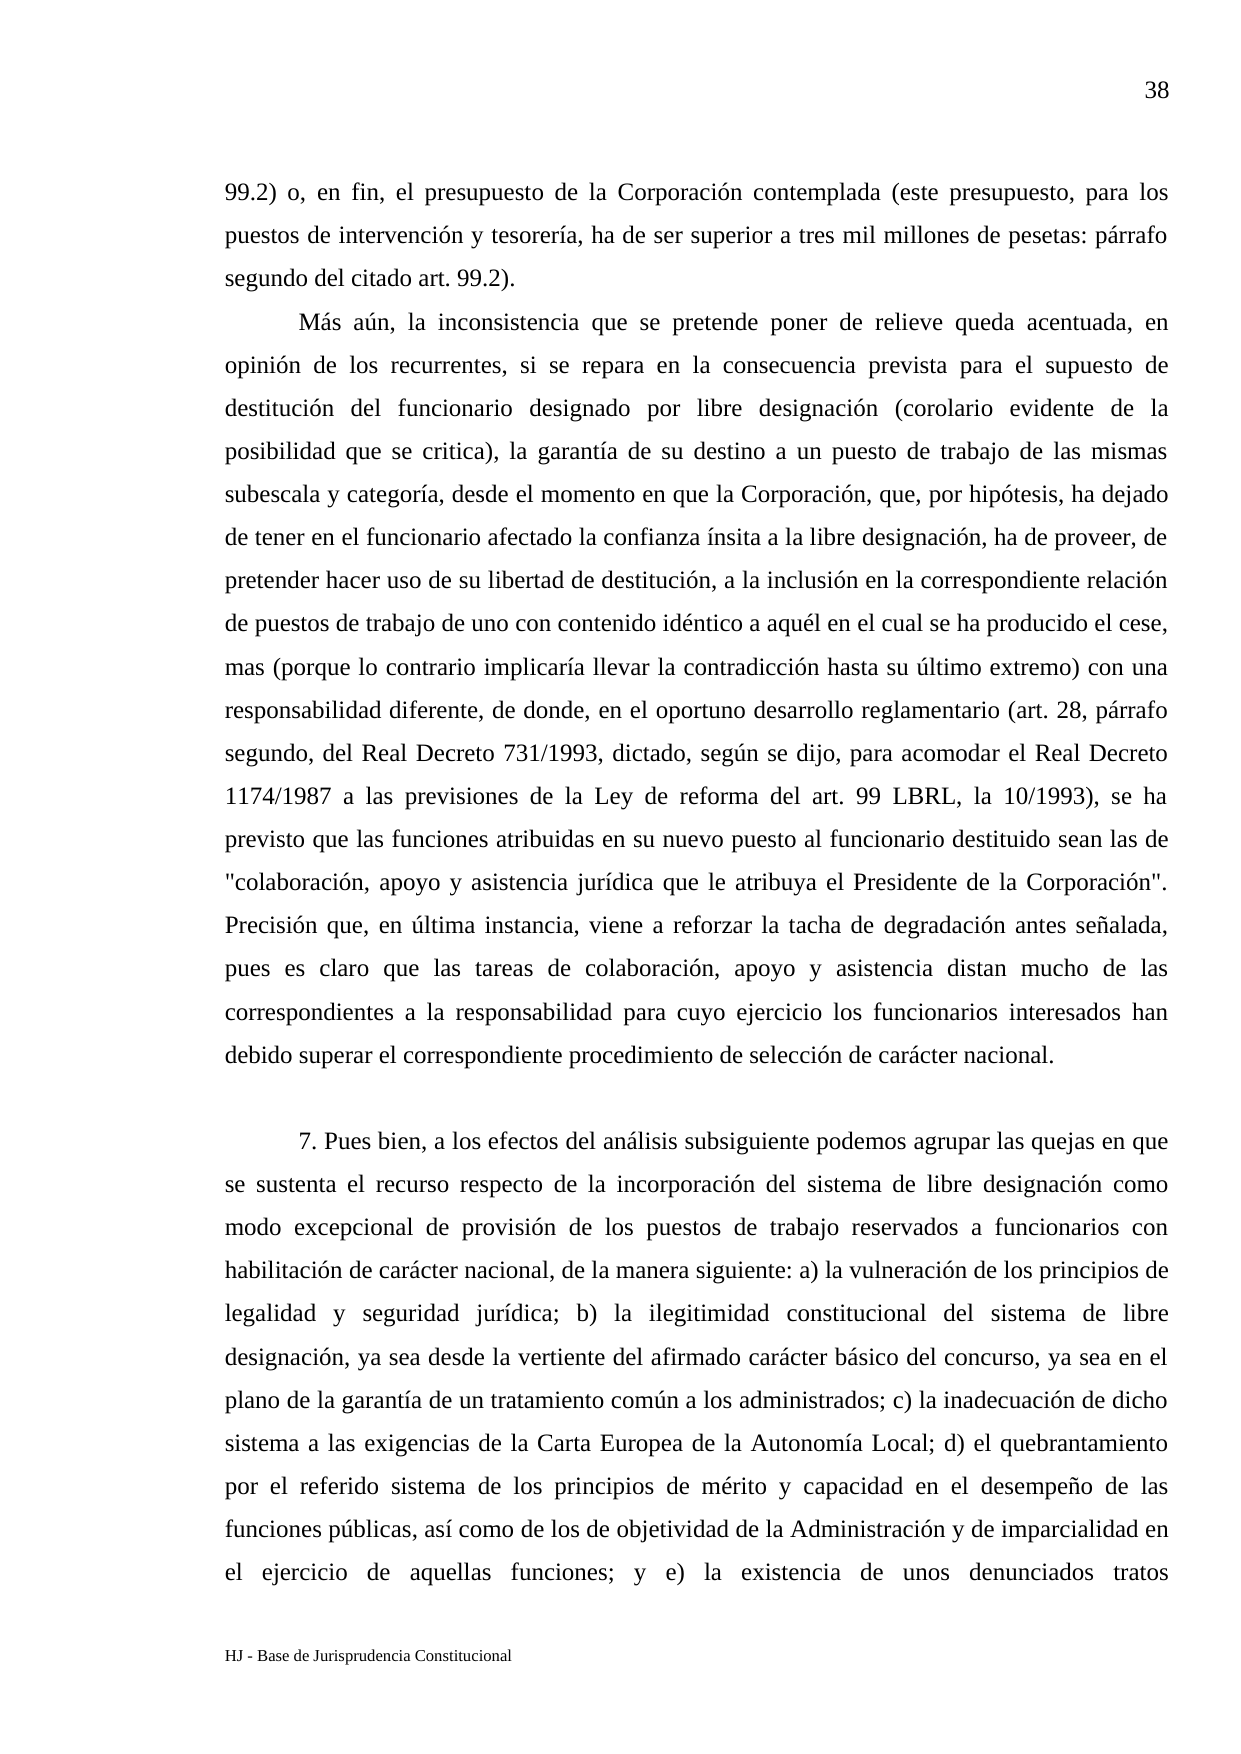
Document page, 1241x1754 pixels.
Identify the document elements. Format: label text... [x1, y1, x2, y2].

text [224, 1126, 1169, 1586]
text Más aún, la inconsistencia que se pretende poner de relieve queda acentuada, en opinión de los recurrentes, si se repara en la consecuencia prevista para el supuesto de destitución del funcionario designado por libre designación (corolario evidente de la posibilidad que se critica), la garantía de su destino a un puesto de trabajo de las mismas subescala y categoría, desde el momento en que la Corporación, que, por hipótesis, ha dejado de tener en el funcionario afectado la confianza ínsita a la libre designación, ha de proveer, de pretender hacer uso de su libertad de destitución, a la inclusión en la correspondiente relación de puestos de trabajo de uno con contenido idéntico a aquél en el cual se ha producido el cese, mas (porque lo contrario implicaría llevar la contradicción hasta su último extremo) con una responsabilidad diferente, de donde, en el oportuno desarrollo reglamentario (art. 28, párrafo segundo, del Real Decreto 731/1993, dictado, según se dijo, para acomodar el Real Decreto 1174/1987 a las previsiones de la Ley de reforma del art. 99 LBRL, la 10/1993), se ha previsto que las funciones atribuidas en su nuevo puesto al funcionario destituido sean las de "colaboración, apoyo y asistencia jurídica que le atribuya el Presidente de la Corporación". Precisión que, en última instancia, viene a reforzar la tacha de degradación antes señalada, pues es claro que las tareas de colaboración, apoyo y asistencia distan mucho de las correspondientes a la responsabilidad para cuyo ejercicio los funcionarios interesados han debido superar el correspondiente procedimiento de selección de carácter nacional. [224, 307, 1169, 1068]
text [224, 177, 1169, 292]
